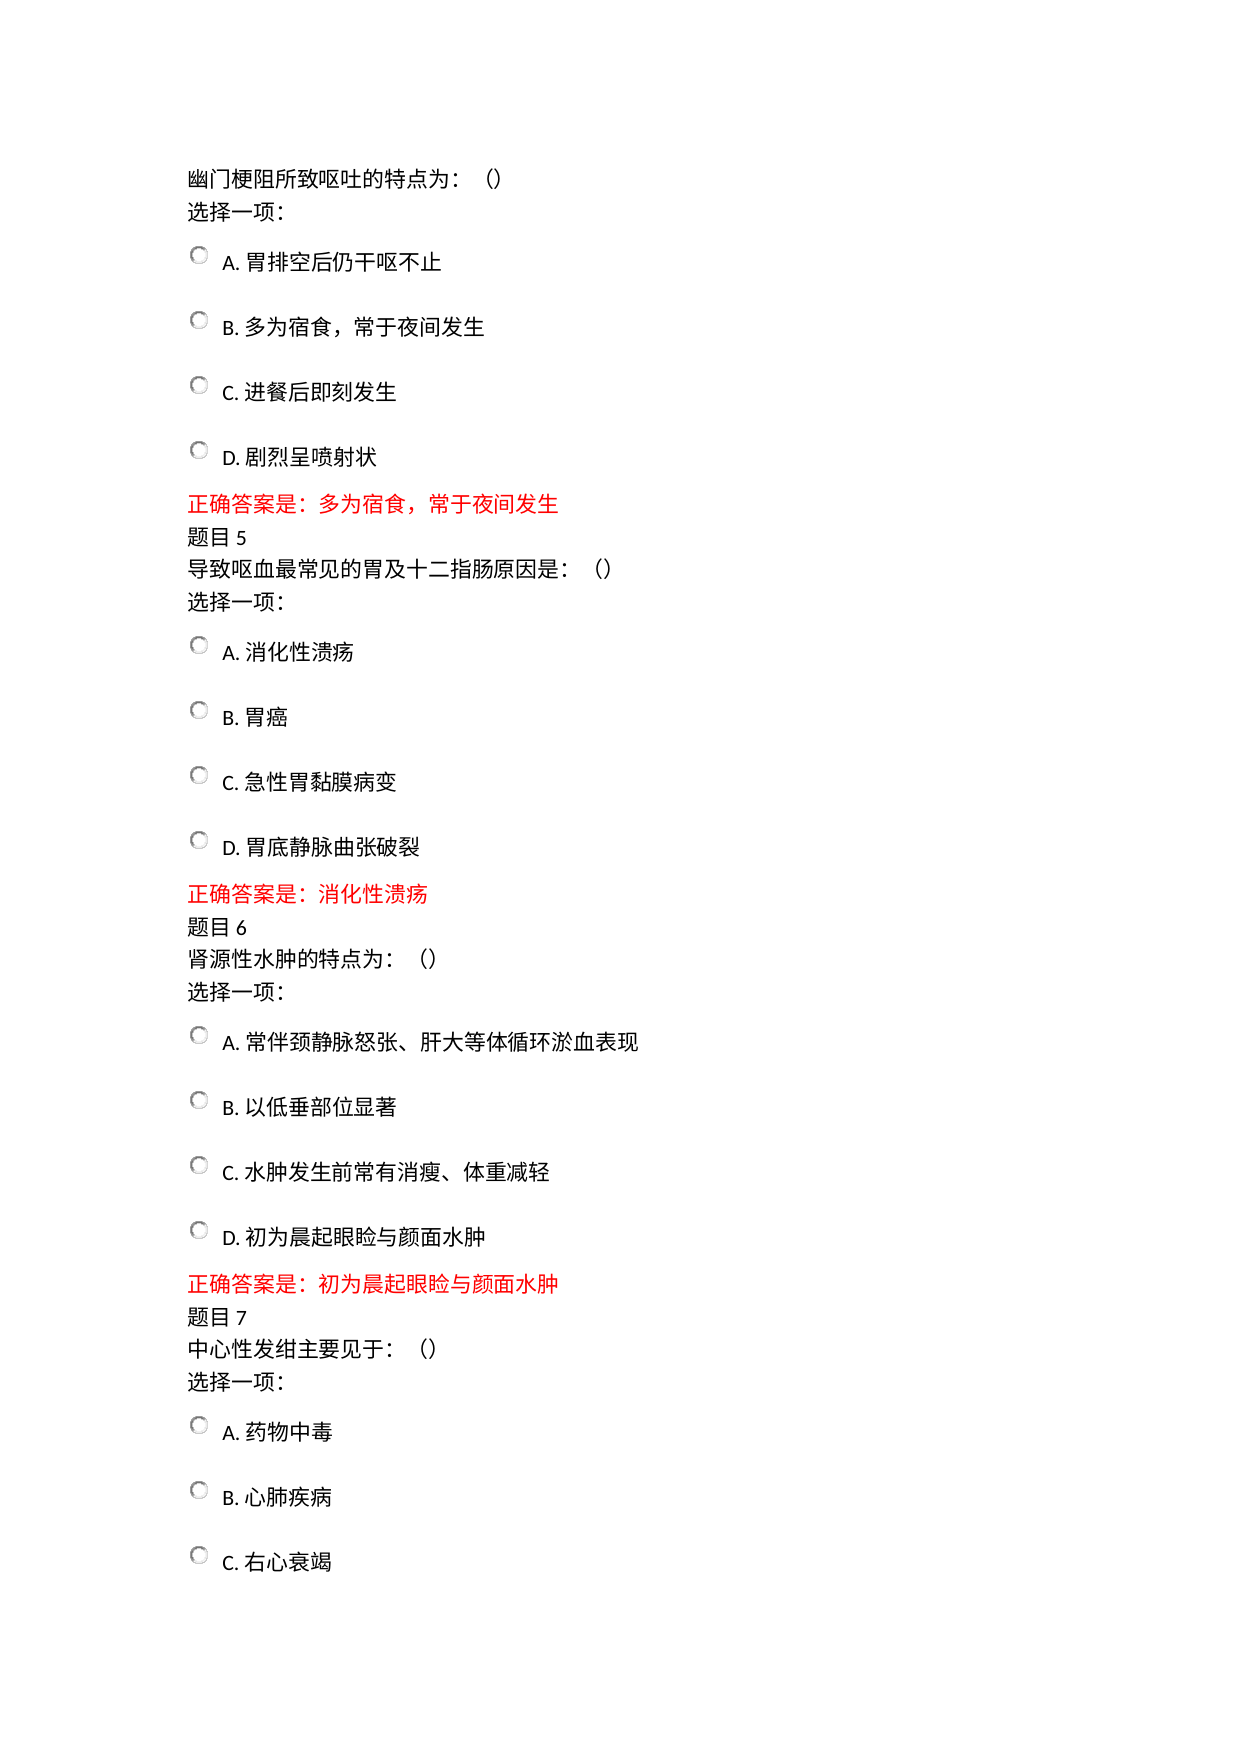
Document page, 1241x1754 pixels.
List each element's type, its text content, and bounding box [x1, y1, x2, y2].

text B. 胃癌 [187, 682, 1053, 747]
text D. 初为晨起眼睑与颜面水肿 [187, 1202, 1053, 1267]
text 选择一项： [187, 194, 1053, 227]
text A. 药物中毒 [187, 1397, 1053, 1462]
text C. 急性胃黏膜病变 [187, 747, 1053, 812]
text D. 剧烈呈喷射状 [187, 422, 1053, 487]
text 题目5 [187, 519, 1053, 552]
text 正确答案是：初为晨起眼睑与颜面水肿 [187, 1267, 1053, 1299]
text C. 水肿发生前常有消瘦、体重减轻 [187, 1137, 1053, 1202]
text 选择一项： [187, 584, 1053, 617]
text B. 多为宿食，常于夜间发生 [187, 292, 1053, 357]
text 正确答案是：多为宿食，常于夜间发生 [187, 487, 1053, 519]
text B. 心肺疾病 [187, 1462, 1053, 1527]
text 中心性发绀主要见于：（） [187, 1332, 1053, 1364]
text A. 胃排空后仍干呕不止 [187, 227, 1053, 292]
text 选择一项： [187, 1364, 1053, 1397]
text 题目6 [187, 909, 1053, 942]
text A. 常伴颈静脉怒张、肝大等体循环淤血表现 [187, 1007, 1053, 1072]
text C. 右心衰竭 [187, 1527, 1053, 1592]
text A. 消化性溃疡 [187, 617, 1053, 682]
text 选择一项： [187, 974, 1053, 1007]
text B. 以低垂部位显著 [187, 1072, 1053, 1137]
text 幽门梗阻所致呕吐的特点为：（） [187, 162, 1053, 194]
text 导致呕血最常见的胃及十二指肠原因是：（） [187, 552, 1053, 584]
text 正确答案是：消化性溃疡 [187, 877, 1053, 909]
text C. 进餐后即刻发生 [187, 357, 1053, 422]
text 肾源性水肿的特点为：（） [187, 942, 1053, 974]
text 题目7 [187, 1299, 1053, 1332]
text D. 胃底静脉曲张破裂 [187, 812, 1053, 877]
